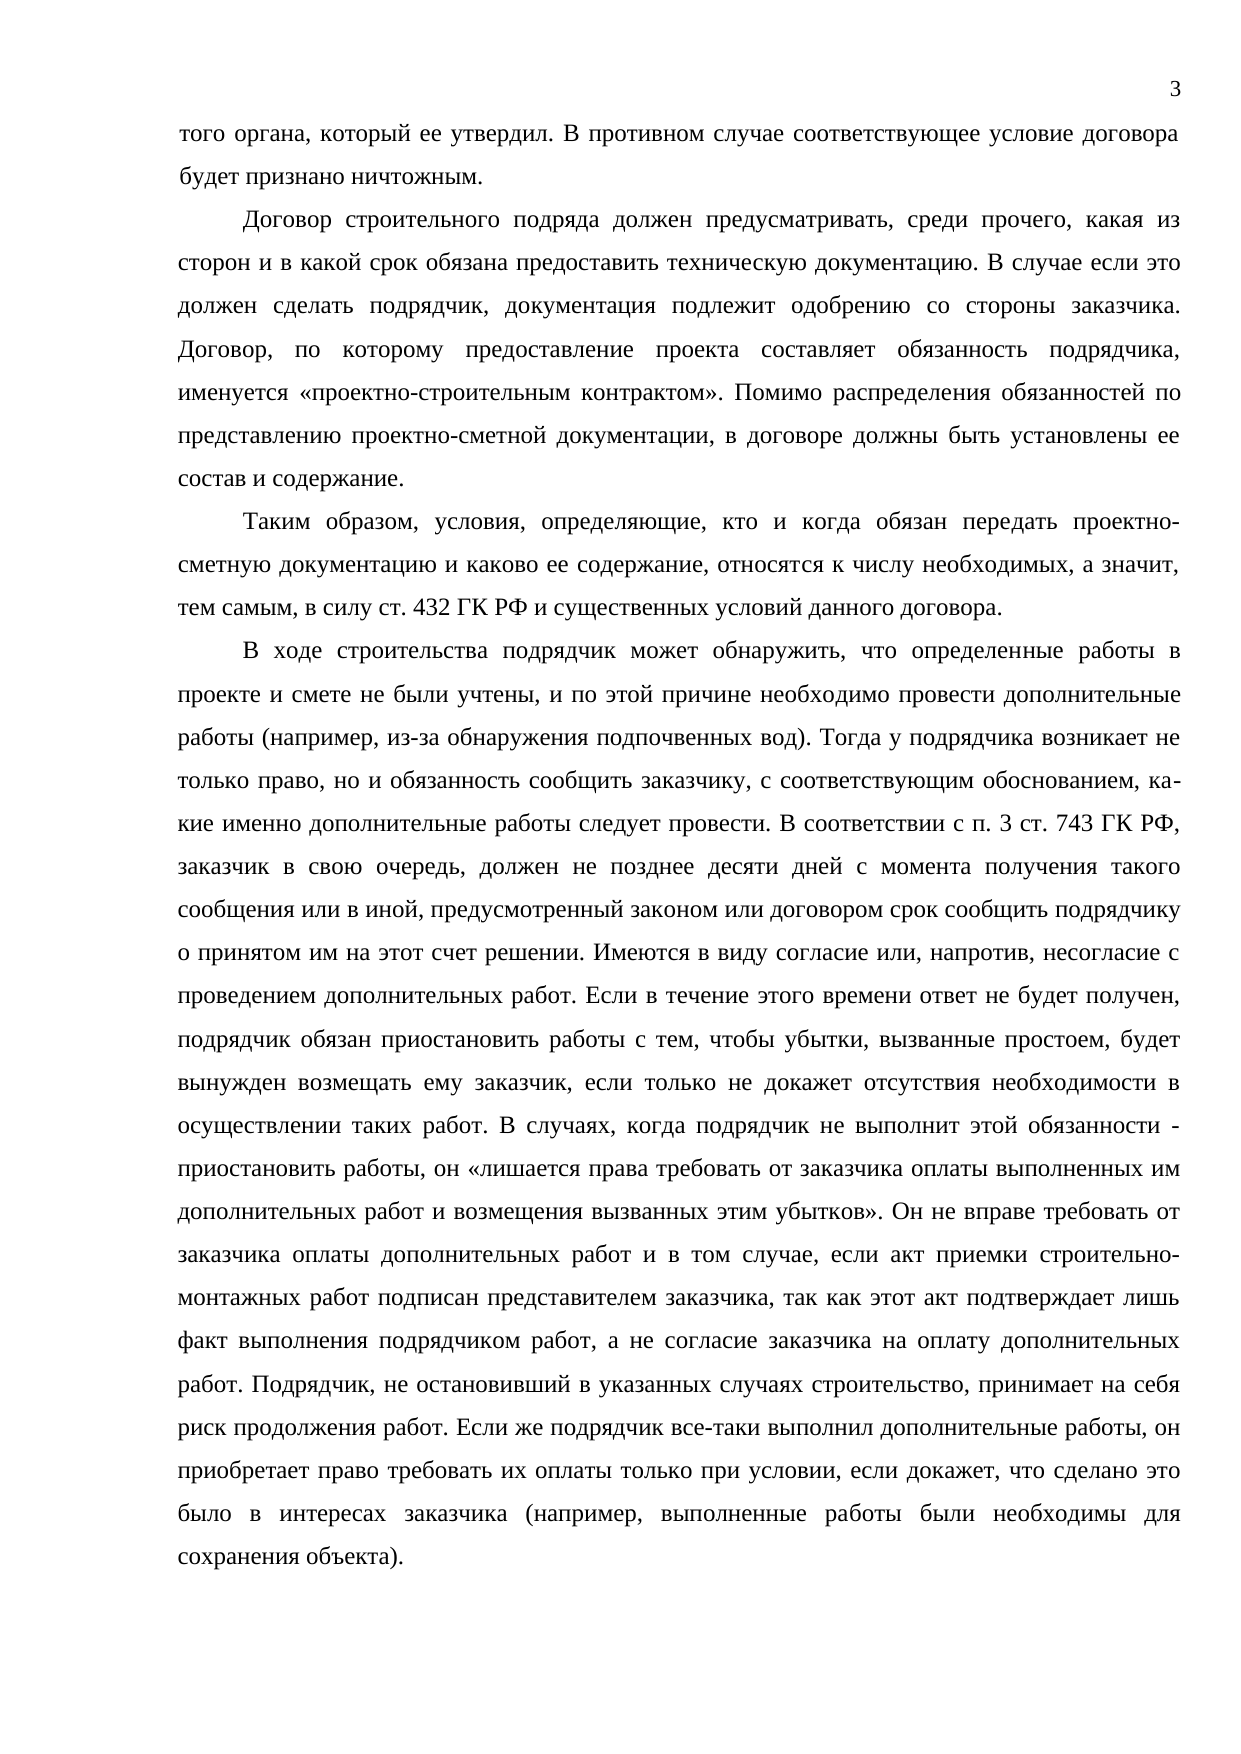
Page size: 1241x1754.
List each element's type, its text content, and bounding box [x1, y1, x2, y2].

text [179, 118, 1180, 190]
text Таким образом, условия, определяющие, кто и когда обязан передать проектно-сметную документацию и каково ее содержание, относятся к числу необходимых, а значит, тем самым, в силу ст. 432 ГК РФ и существенных условий данного договора. [178, 506, 1180, 621]
text Договор строительного подряда должен предусматривать, среди прочего, какая из сторон и в какой срок обязана предоставить техническую документацию. В случае если это должен сделать подрядчик, документация подлежит одобрению со стороны заказчика. Договор, по которому предоставление проекта составляет обязанность подрядчика, именуется «проектно-строительным контрактом». Помимо распределения обязанностей по представлению проектно-сметной документации, в договоре должны быть установлены ее состав и содержание. [178, 204, 1181, 492]
text В ходе строительства подрядчик может обнаружить, что определенные работы в проекте и смете не были учтены, и по этой причине необходимо провести дополнительные работы (например, из-за обнаружения подпочвенных вод). Тогда у подрядчика возникает не только право, но и обязанность сообщить заказчику, с соответствующим обоснованием, какие именно дополнительные работы следует провести. В соответствии с п. 3 ст. 743 ГК РФ, заказчик в свою очередь, должен не позднее десяти дней с момента получения такого сообщения или в иной, предусмотренный законом или договором срок сообщить подрядчику о принятом им на этот счет решении. Имеются в виду согласие или, напротив, несогласие с проведением дополнительных работ. Если в течение этого времени ответ не будет получен, подрядчик обязан приостановить работы с тем, чтобы убытки, вызванные простоем, будет вынужден возмещать ему заказчик, если только не докажет отсутствия необходимости в осуществлении таких работ. В случаях, когда подрядчик не выполнит этой обязанности - приостановить работы, он «лишается права требовать от заказчика оплаты выполненных им дополнительных работ и возмещения вызванных этим убытков». Он не вправе требовать от заказчика оплаты дополнительных работ и в том случае, если акт приемки строительно-монтажных работ подписан представителем заказчика, так как этот акт подтверждает лишь факт выполнения подрядчиком работ, а не согласие заказчика на оплату дополнительных работ. Подрядчик, не остановивший в указанных случаях строительство, принимает на себя риск продолжения работ. Если же подрядчик все-таки выполнил дополнительные работы, он приобретает право требовать их оплаты только при условии, если докажет, что сделано это было в интересах заказчика (например, выполненные работы были необходимы для сохранения объекта). [177, 636, 1181, 1570]
